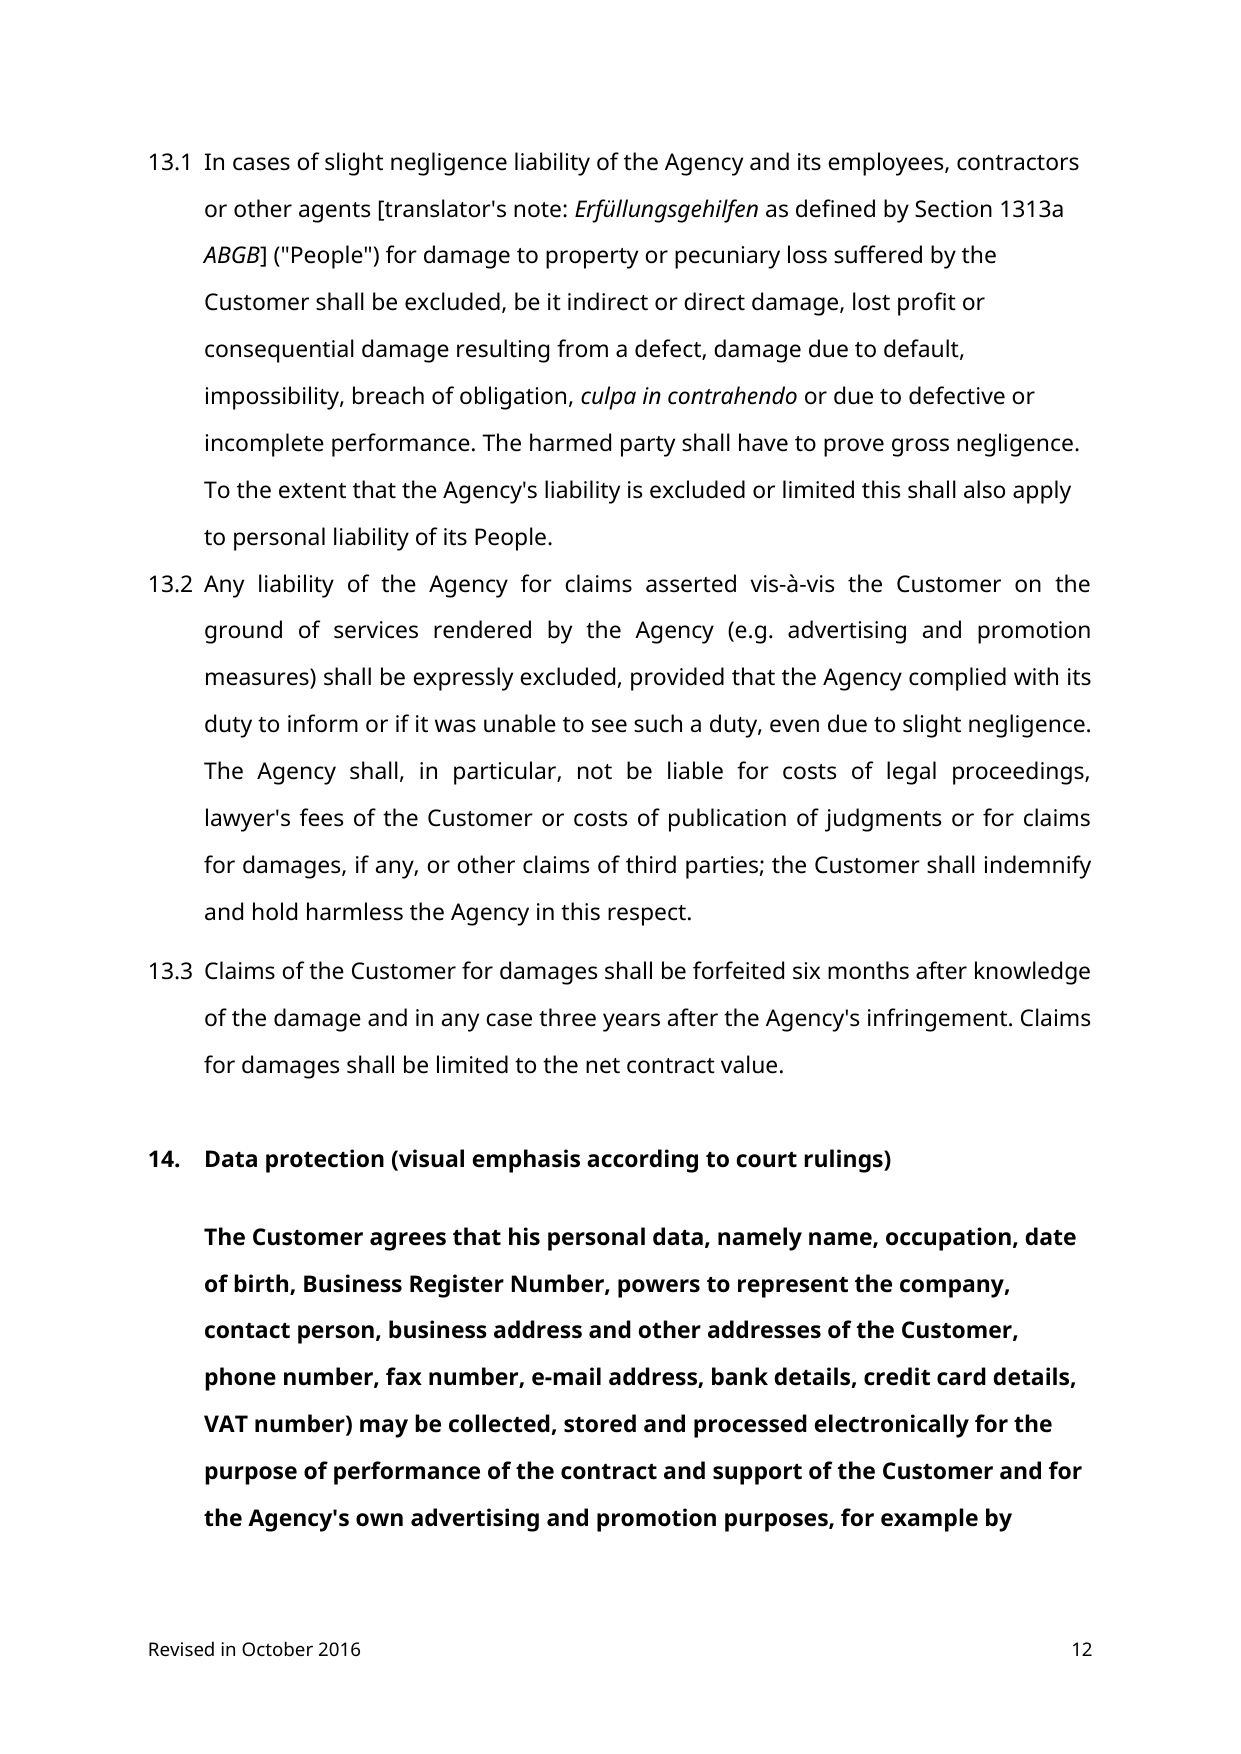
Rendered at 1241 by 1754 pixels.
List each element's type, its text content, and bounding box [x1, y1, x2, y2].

text 14. Data protection (visual emphasis according to court rulings) [148, 1142, 1092, 1174]
text 13.3 Claims of the Customer for damages shall be forfeited six months after knowledge of the damage and in any case three years after the Agency's infringement. Claims for damages shall be limited to the net contract value. [148, 955, 1092, 1080]
text 13.2 Any liability of the Agency for claims asserted vis-à-vis the Customer on the ground of services rendered by the Agency (e.g. advertising and promotion measures) shall be expressly excluded, provided that the Agency complied with its duty to inform or if it was unable to see such a duty, even due to slight negligence. The Agency shall, in particular, not be liable for costs of legal proceedings, lawyer's fees of the Customer or costs of publication of judgments or for claims for damages, if any, or other claims of third parties; the Customer shall indemnify and hold harmless the Agency in this respect. [148, 567, 1092, 927]
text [204, 1221, 1092, 1533]
text 13.1 In cases of slight negligence liability of the Agency and its employees, contractors or other agents [translator's note: Erfüllungsgehilfen as defined by Section 1313a ABGB] ("People") for damage to property or pecuniary loss suffered by the Customer shall be excluded, be it indirect or direct damage, lost profit or consequential damage resulting from a defect, damage due to default, impossibility, breach of obligation, culpa in contrahendo or due to defective or incomplete performance. The harmed party shall have to prove gross negligence. To the extent that the Agency's liability is excluded or limited this shall also apply to personal liability of its People. [148, 146, 1092, 552]
